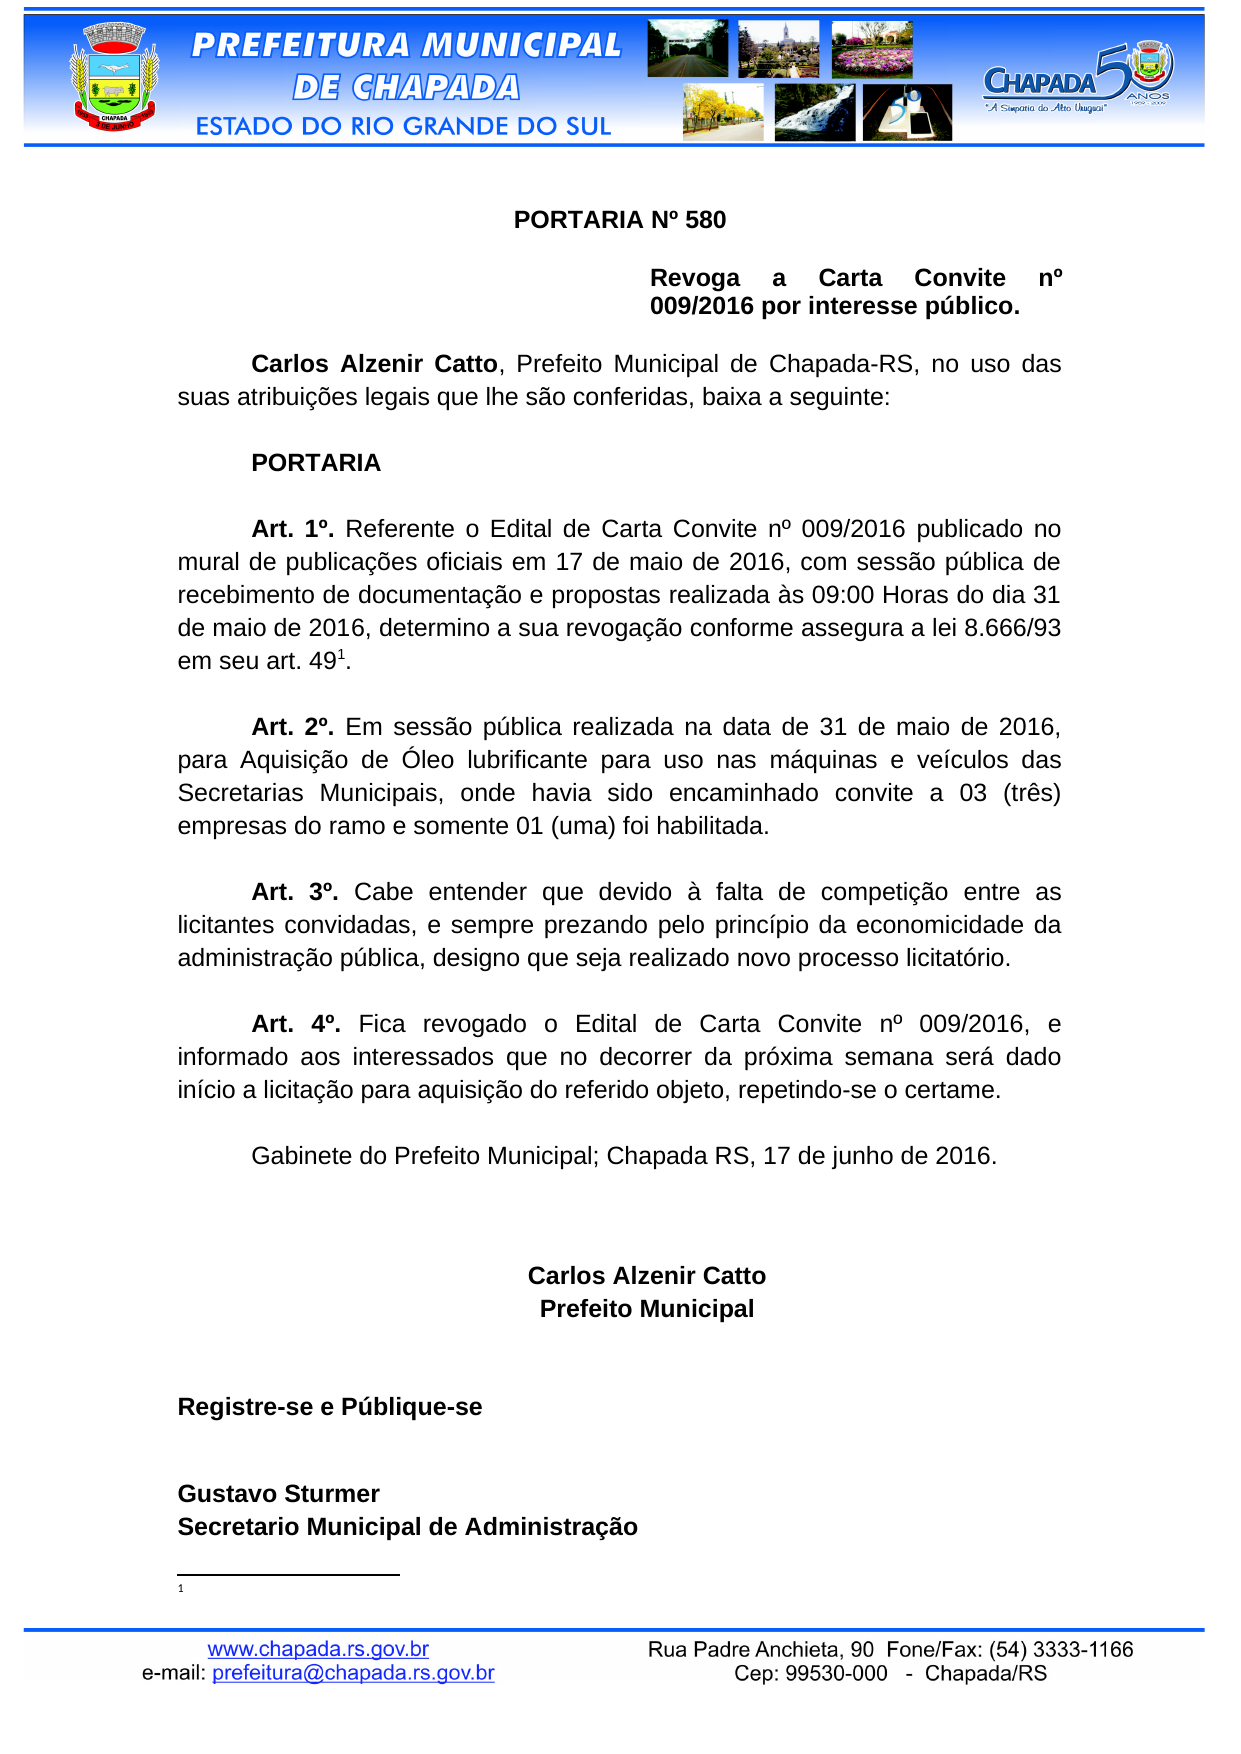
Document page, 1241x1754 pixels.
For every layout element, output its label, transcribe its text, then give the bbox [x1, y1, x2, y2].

picture [23, 7, 1205, 147]
text Gabinete do Prefeito Municipal; Chapada RS, 17 de junho de 2016. [177, 1141, 1117, 1170]
text Art. 2º. Em sessão pública realizada na data de 31 de maio de 2016, para Aquisição de Óleo lubrificante para uso nas máquinas e veículos das Secretarias Municipais, onde havia sido encaminhado convite a 03 (três) empresas do ramo e somente 01 (uma) foi habilitada. [177, 712, 1063, 840]
text PORTARIA [177, 448, 1063, 477]
text Carlos Alzenir Catto [177, 1261, 1117, 1289]
text Art. 1º. Referente o Edital de Carta Convite nº 009/2016 publicado no mural de publicações oficiais em 17 de maio de 2016, com sessão pública de recebimento de documentação e propostas realizada às 09:00 Horas do dia 31 de maio de 2016, determino a sua revogação conforme assegura a lei 8.666/93 em seu art. 49. [177, 514, 1063, 675]
text Revoga a Carta Convite nº 009/2016 por interesse público. [650, 263, 1063, 320]
text PORTARIA Nº 580/2016 [177, 205, 1063, 234]
picture [23, 1628, 1205, 1685]
text Prefeito Municipal [177, 1294, 1117, 1322]
text Gustavo Sturmer [177, 1479, 1063, 1507]
text Secretario Municipal de Administração [177, 1512, 1063, 1541]
text Carlos Alzenir Catto, Prefeito Municipal de Chapada-RS, no uso das suas atribuições legais que lhe são conferidas, baixa a seguinte: [177, 349, 1063, 411]
text Art. 3º. Cabe entender que devido à falta de competição entre as licitantes convidadas, e sempre prezando pelo princípio da economicidade da administração pública, designo que seja realizado novo processo licitatório. [177, 877, 1063, 972]
text Registre-se e Públique-se [177, 1392, 1063, 1421]
text Art. 4º. Fica revogado o Edital de Carta Convite nº 009/2016, e informado aos interessados que no decorrer da próxima semana será dado início a licitação para aquisição do referido objeto, repetindo-se o certame. [177, 1009, 1063, 1104]
